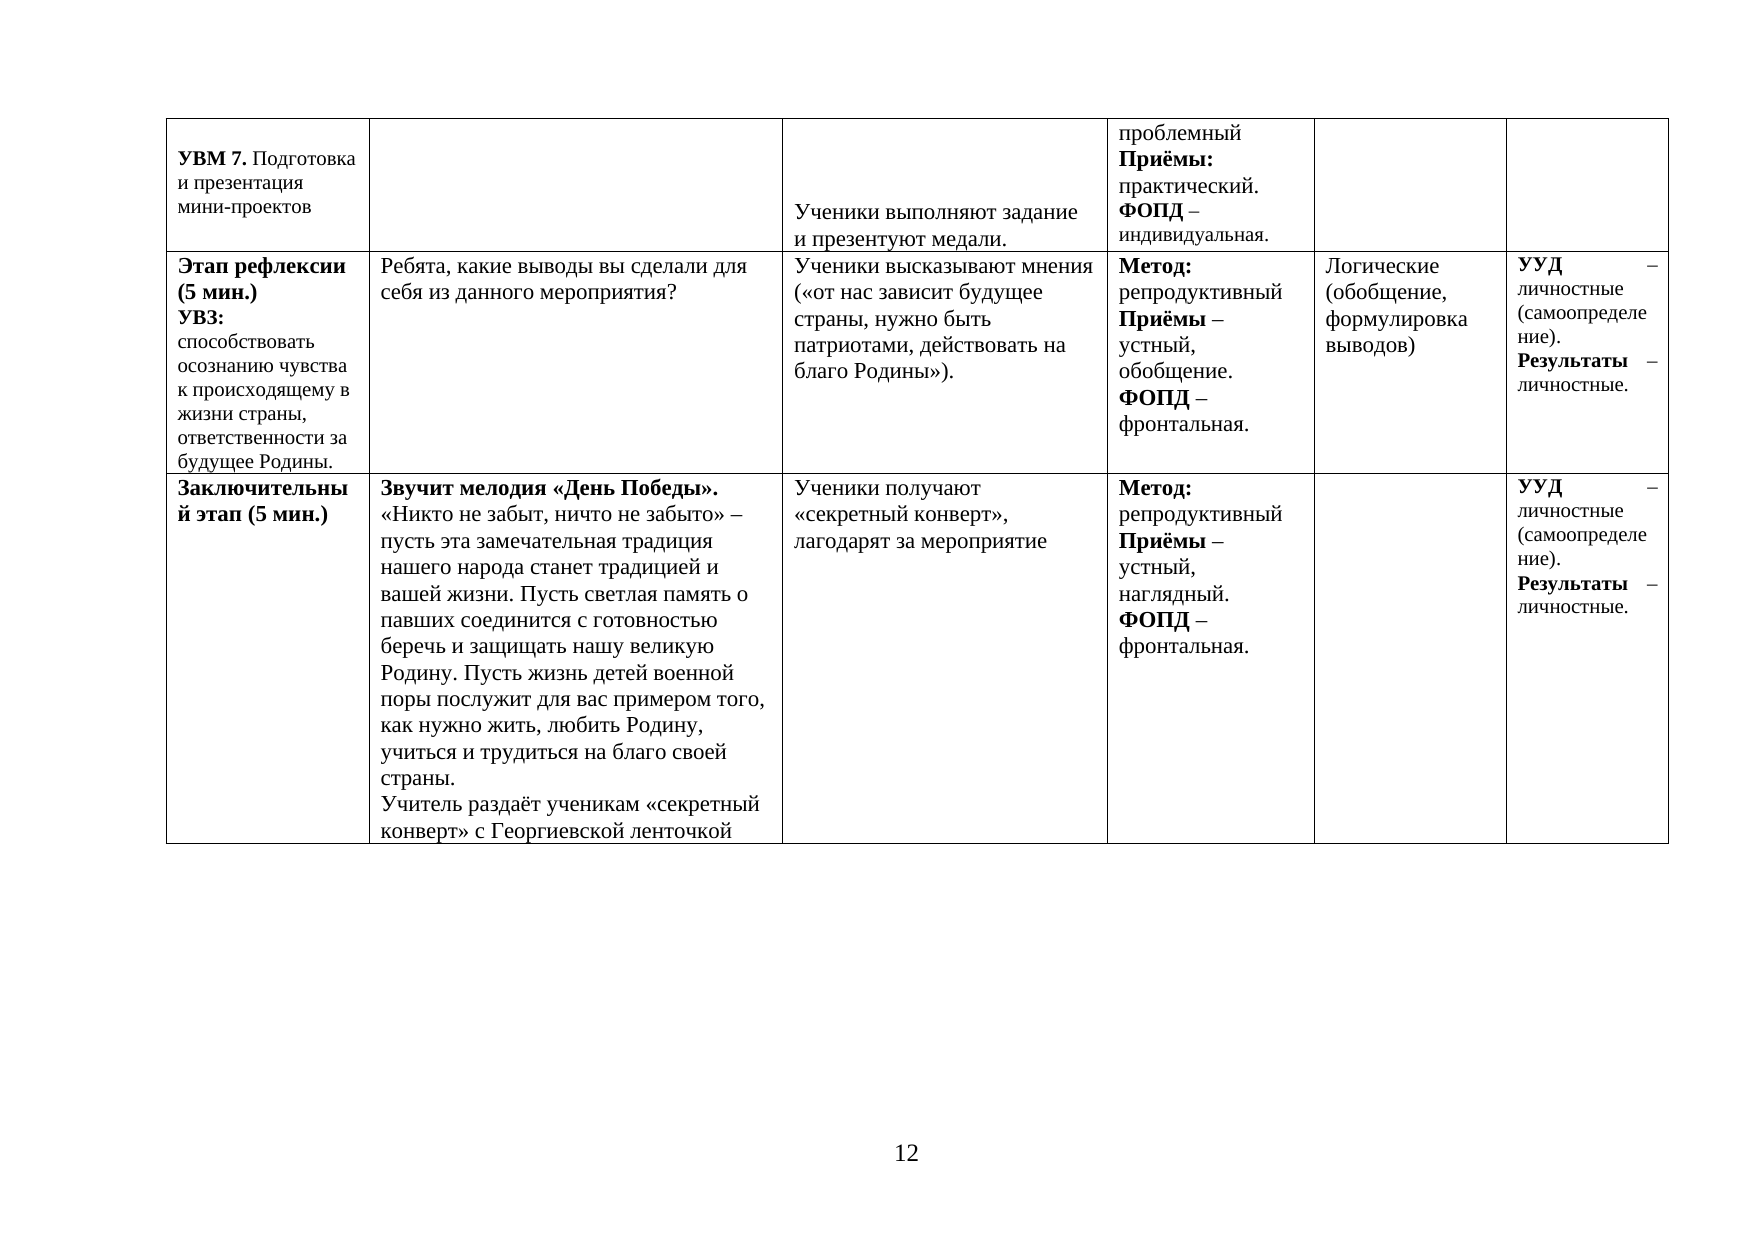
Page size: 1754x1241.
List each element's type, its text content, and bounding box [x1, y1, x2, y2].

table_cell Метод: репродуктивный Приёмы – устный, обобщение. ФОПД – фронтальная. [1108, 252, 1314, 473]
table_cell Звучит мелодия «День Победы». «Никто не забыт, ничто не забыто» –пусть эта замечательная традиция нашего народа станет традицией и вашей жизни. Пусть светлая память о павших соединится с готовностью беречь и защищать нашу великую Родину. Пусть жизнь детей военной поры послужит для вас примером того, как нужно жить, любить Родину, учиться и трудиться на благо своей страны. Учитель раздаёт ученикам «секретный конверт» с Георгиевской ленточкой [370, 474, 782, 843]
table_cell Ученики получают «секретный конверт», лагодарят за мероприятие [783, 474, 1107, 843]
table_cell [1507, 119, 1668, 251]
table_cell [783, 119, 1107, 251]
table_cell Этап рефлексии (5 мин.) УВЗ: способствовать осознанию чувства к происходящему в жизни страны, ответственности за будущее Родины. [167, 252, 369, 473]
table_cell УУД – личностные (самоопределение). Результаты – личностные. [1507, 474, 1668, 843]
table_cell УУД – личностные (самоопределение). Результаты – личностные. [1507, 252, 1668, 473]
table_cell Заключительный этап (5 мин.) [167, 474, 369, 843]
table_cell [1315, 474, 1506, 843]
table_cell Метод: репродуктивный Приёмы – устный, наглядный. ФОПД – фронтальная. [1108, 474, 1314, 843]
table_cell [167, 119, 369, 251]
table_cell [370, 119, 782, 251]
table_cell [1108, 119, 1314, 251]
table_cell Логические (обобщение, формулировка выводов) [1315, 252, 1506, 473]
table_cell Ученики высказывают мнения («от нас зависит будущее страны, нужно быть патриотами, действовать на благо Родины»). [783, 252, 1107, 473]
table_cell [1315, 119, 1506, 251]
table_cell Ребята, какие выводы вы сделали для себя из данного мероприятия? [370, 252, 782, 473]
